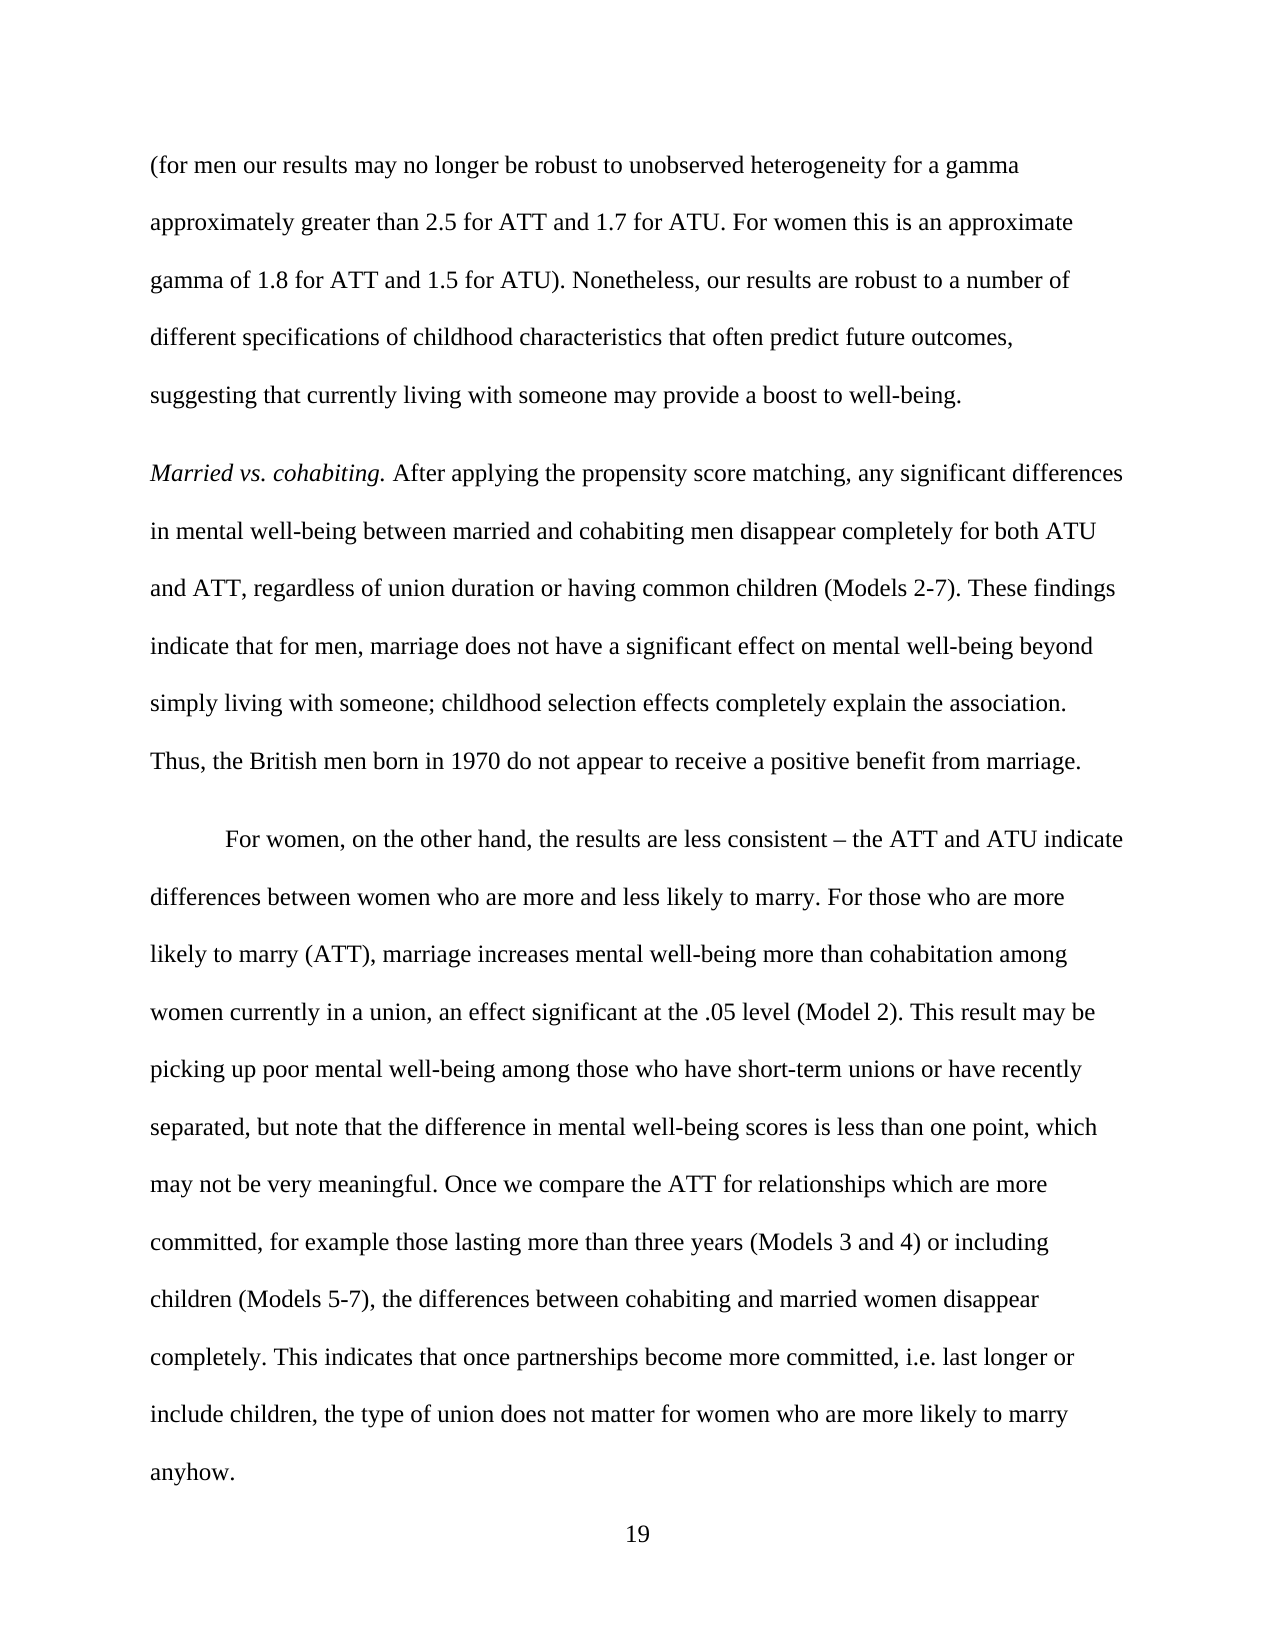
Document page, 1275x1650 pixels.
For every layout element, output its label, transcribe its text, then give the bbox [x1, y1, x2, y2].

text Married vs. cohabiting. After applying the propensity score matching, any significant differences in mental well-being between married and cohabiting men disappear completely for both ATU and ATT, regardless of union duration or having common children (Models 2-7). These findings indicate that for men, marriage does not have a significant effect on mental well-being beyond simply living with someone; childhood selection effects completely explain the association. Thus, the British men born in 1970 do not appear to receive a positive benefit from marriage. [150, 458, 1125, 774]
text For women, on the other hand, the results are less consistent – the ATT and ATU indicate differences between women who are more and less likely to marry. For those who are more likely to marry (ATT), marriage increases mental well-being more than cohabitation among women currently in a union, an effect significant at the .05 level (Model 2). This result may be picking up poor mental well-being among those who have short-term unions or have recently separated, but note that the difference in mental well-being scores is less than one point, which may not be very meaningful. Once we compare the ATT for relationships which are more committed, for example those lasting more than three years (Models 3 and 4) or including children (Models 5-7), the differences between cohabiting and married women disappear completely. This indicates that once partnerships become more committed, i.e. last longer or include children, the type of union does not matter for women who are more likely to marry anyhow. [150, 824, 1125, 1485]
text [150, 150, 1125, 409]
